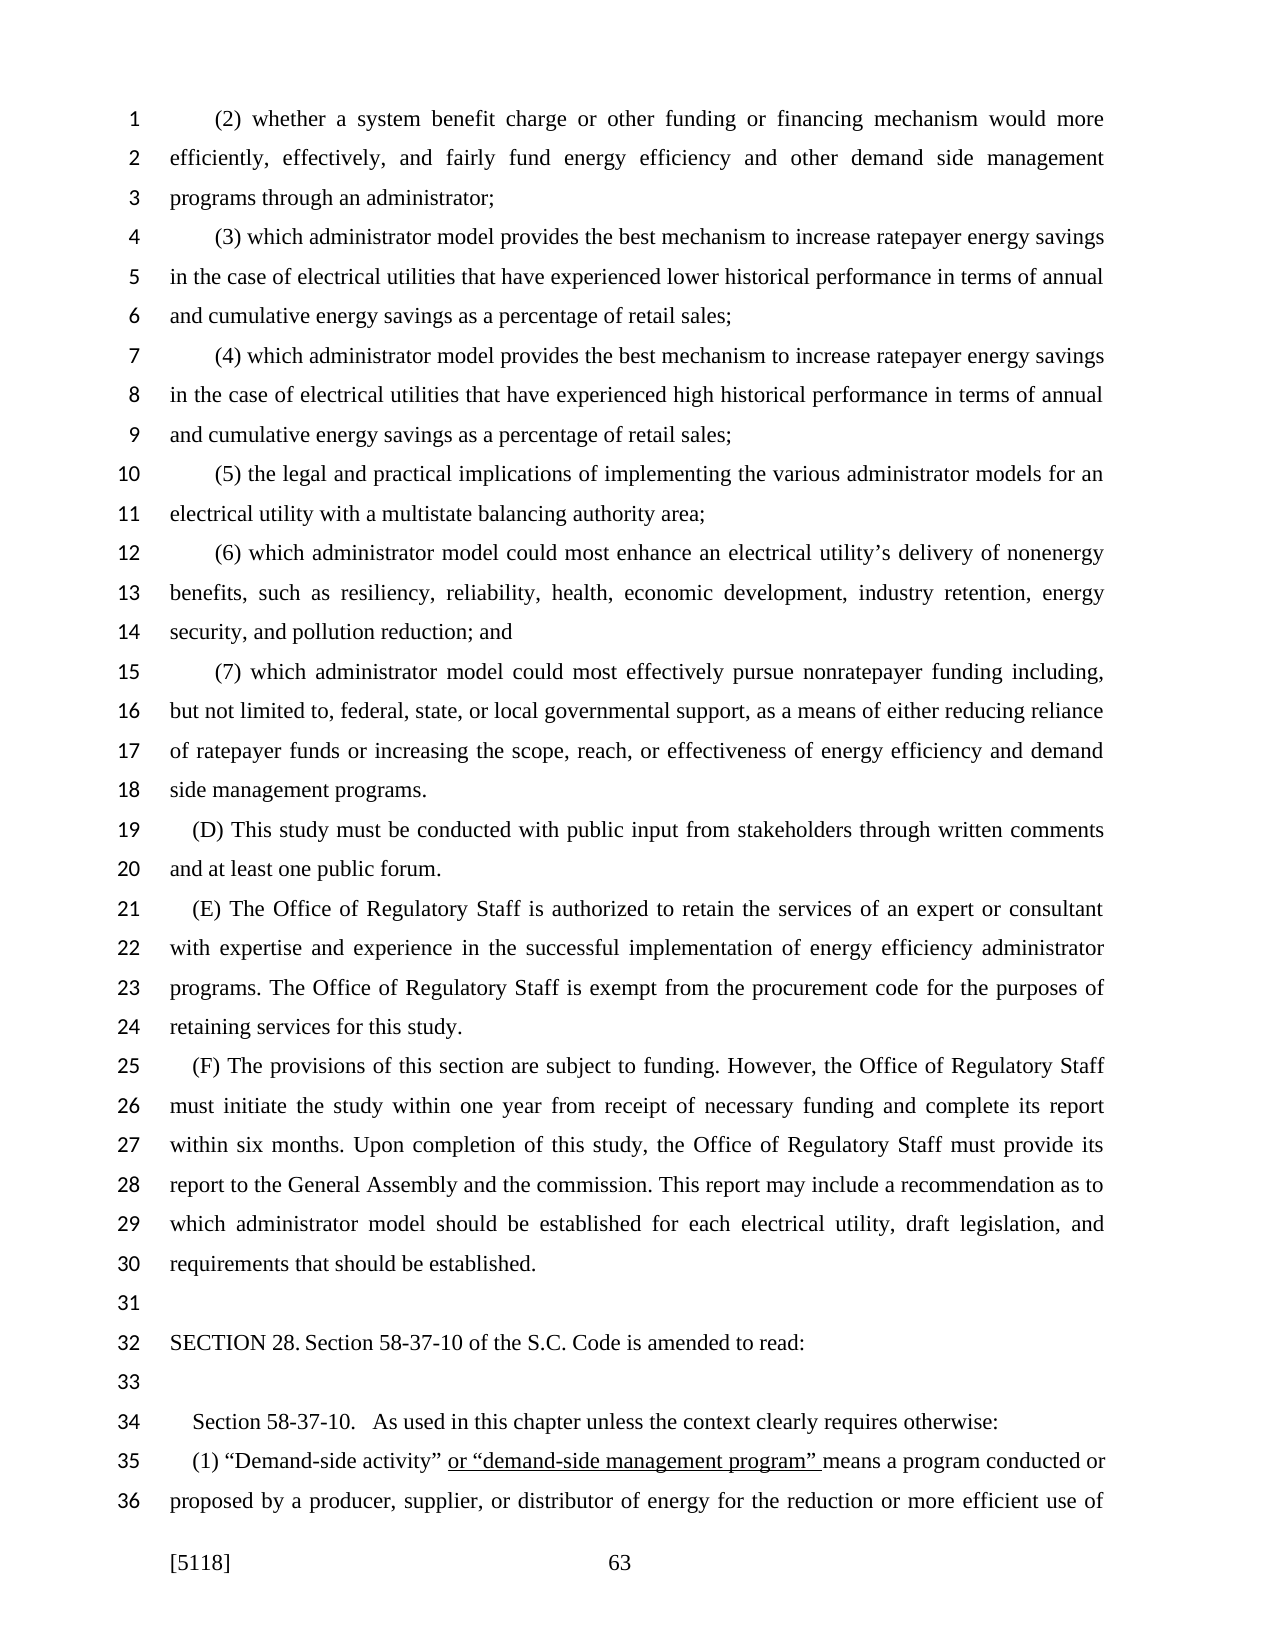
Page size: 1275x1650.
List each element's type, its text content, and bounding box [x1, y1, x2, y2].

text (7) which administrator model could most effectively pursue nonratepayer funding including, but not limited to, federal, state, or local governmental support, as a means of either reducing reliance of ratepayer funds or increasing the scope, reach, or effectiveness of energy efficiency and demand side management programs. [169, 658, 1106, 802]
text (5) the legal and practical implications of implementing the various administrator models for an electrical utility with a multistate balancing authority area; [169, 460, 1106, 526]
text (E) The Office of Regulatory Staff is authorized to retain the services of an expert or consultant with expertise and experience in the successful implementation of energy efficiency administrator programs. The Office of Regulatory Staff is exempt from the procurement code for the purposes of retaining services for this study. [169, 894, 1106, 1039]
text (F) The provisions of this section are subject to funding. However, the Office of Regulatory Staff must initiate the study within one year from receipt of necessary funding and complete its report within six months. Upon completion of this study, the Office of Regulatory Staff must provide its report to the General Assembly and the commission. This report may include a recommendation as to which administrator model should be established for each electrical utility, draft legislation, and requirements that should be established. [169, 1052, 1106, 1276]
text (4) which administrator model provides the best mechanism to increase ratepayer energy savings in the case of electrical utilities that have experienced high historical performance in terms of annual and cumulative energy savings as a percentage of retail sales; [169, 342, 1106, 447]
text (2) whether a system benefit charge or other funding or financing mechanism would more efficiently, effectively, and fairly fund energy efficiency and other demand side management programs through an administrator; [169, 105, 1106, 210]
text (6) which administrator model could most enhance an electrical utility’s delivery of nonenergy benefits, such as resiliency, reliability, health, economic development, industry retention, energy security, and pollution reduction; and [169, 539, 1106, 644]
text (3) which administrator model provides the best mechanism to increase ratepayer energy savings in the case of electrical utilities that have experienced lower historical performance in terms of annual and cumulative energy savings as a percentage of retail sales; [169, 223, 1106, 329]
text Section 58-37-10. As used in this chapter unless the context clearly requires otherwise: [169, 1408, 1106, 1434]
text (D) This study must be conducted with public input from stakeholders through written comments and at least one public forum. [169, 816, 1106, 881]
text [169, 1447, 1106, 1513]
text SECTION 28. Section 58-37-10 of the S.C. Code is amended to read: [169, 1329, 1106, 1355]
